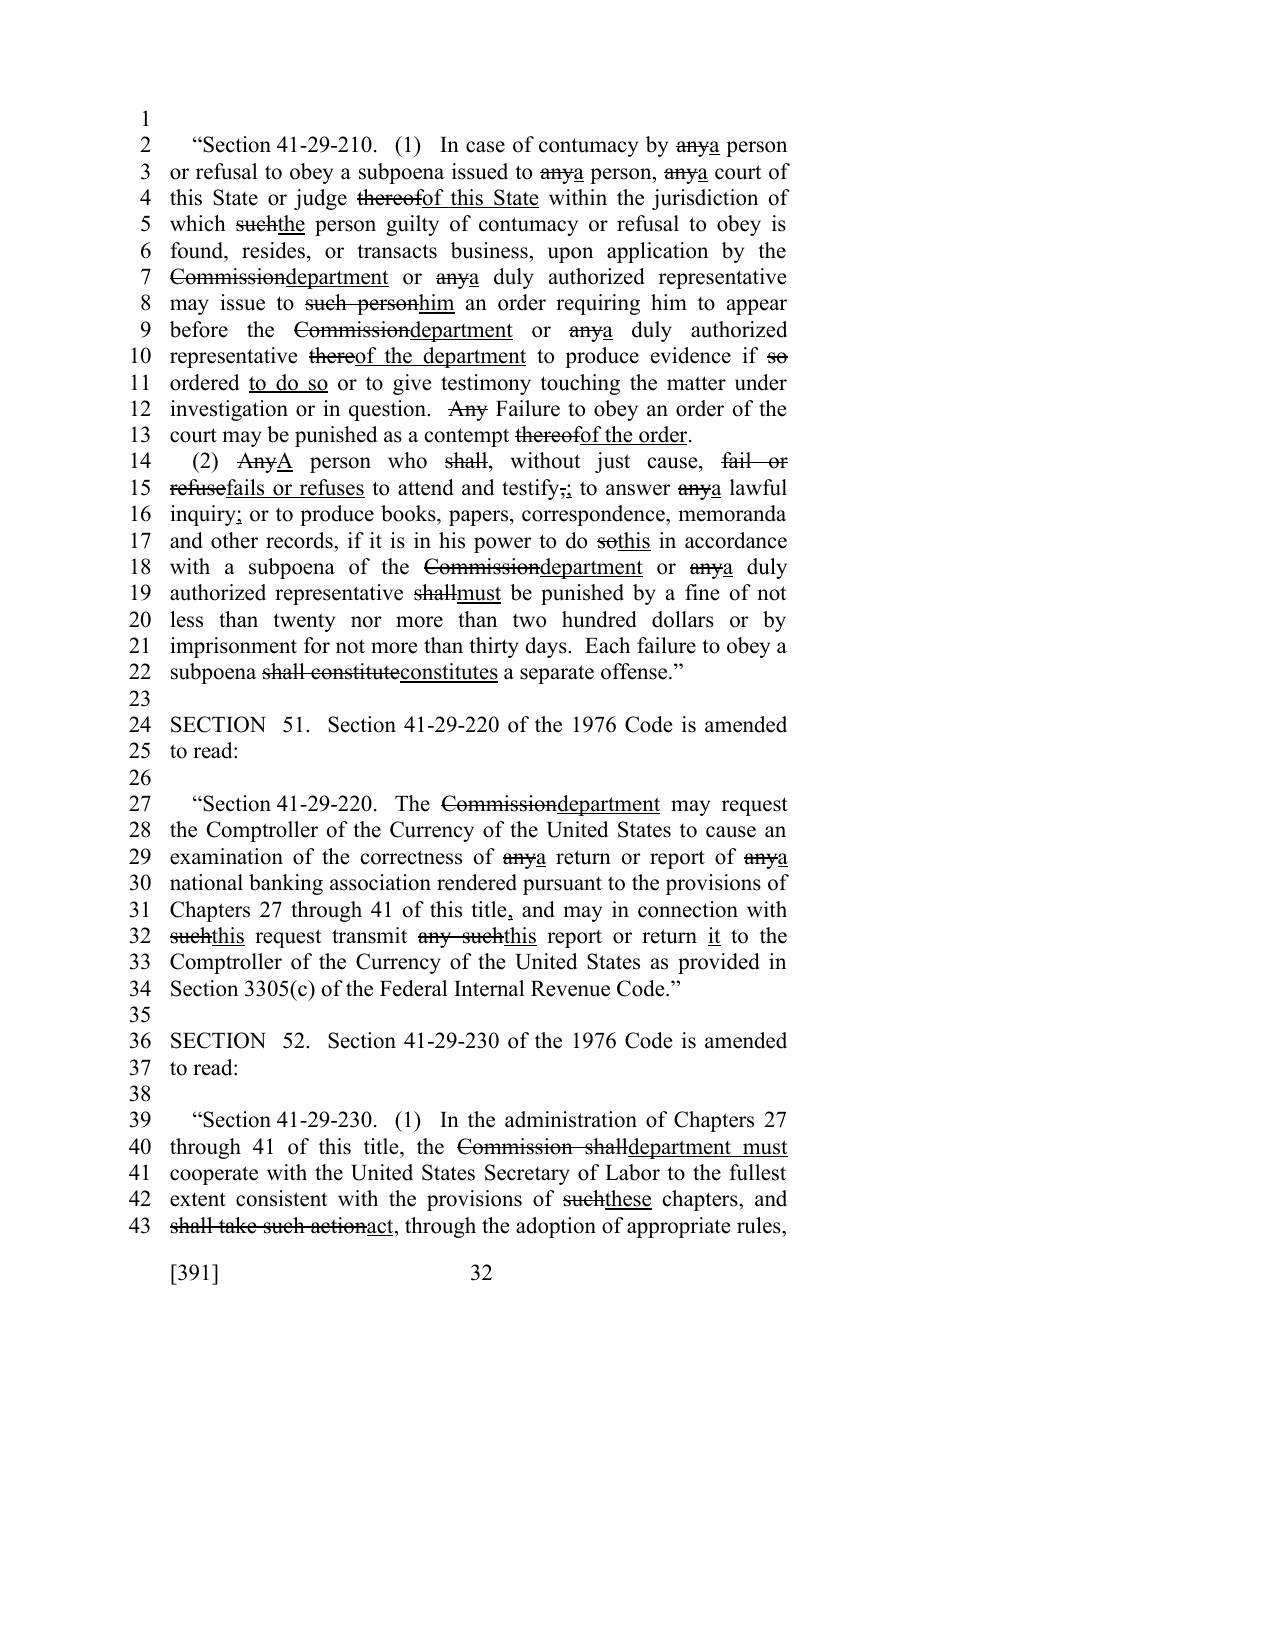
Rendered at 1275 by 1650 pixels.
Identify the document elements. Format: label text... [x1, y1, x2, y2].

text SECTION 51. Section 41-29-220 of the 1976 Code is amended to read: [169, 711, 787, 764]
text “Section 41-29-220. The Commissiondepartment may request the Comptroller of the Currency of the United States to cause an examination of the correctness of anya return or report of anya national banking association rendered pursuant to the provisions of Chapters 27 through 41 of this title, and may in connection with suchthis request transmit any suchthis report or return it to the Comptroller of the Currency of the United States as provided in Section 3305(c) of the Federal Internal Revenue Code.” [169, 790, 787, 1001]
text (2) AnyA person who shall, without just cause, fail or refusefails or refuses to attend and testify,; to answer anya lawful inquiry; or to produce books, papers, correspondence, memoranda and other records, if it is in his power to do sothis in accordance with a subpoena of the Commissiondepartment or anya duly authorized representative shallmust be punished by a fine of not less than twenty nor more than two hundred dollars or by imprisonment for not more than thirty days. Each failure to obey a subpoena shall constituteconstitutes a separate offense.” [169, 448, 787, 685]
text “Section 41-29-210. (1) In case of contumacy by anya person or refusal to obey a subpoena issued to anya person, anya court of this State or judge thereofof this State within the jurisdiction of which suchthe person guilty of contumacy or refusal to obey is found, resides, or transacts business, upon application by the Commissiondepartment or anya duly authorized representative may issue to such personhim an order requiring him to appear before the Commissiondepartment or anya duly authorized representative thereof the department to produce evidence if so ordered to do so or to give testimony touching the matter under investigation or in question. Any Failure to obey an order of the court may be punished as a contempt thereofof the order. [169, 131, 787, 448]
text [169, 1106, 787, 1238]
text SECTION 52. Section 41-29-230 of the 1976 Code is amended to read: [169, 1027, 787, 1080]
